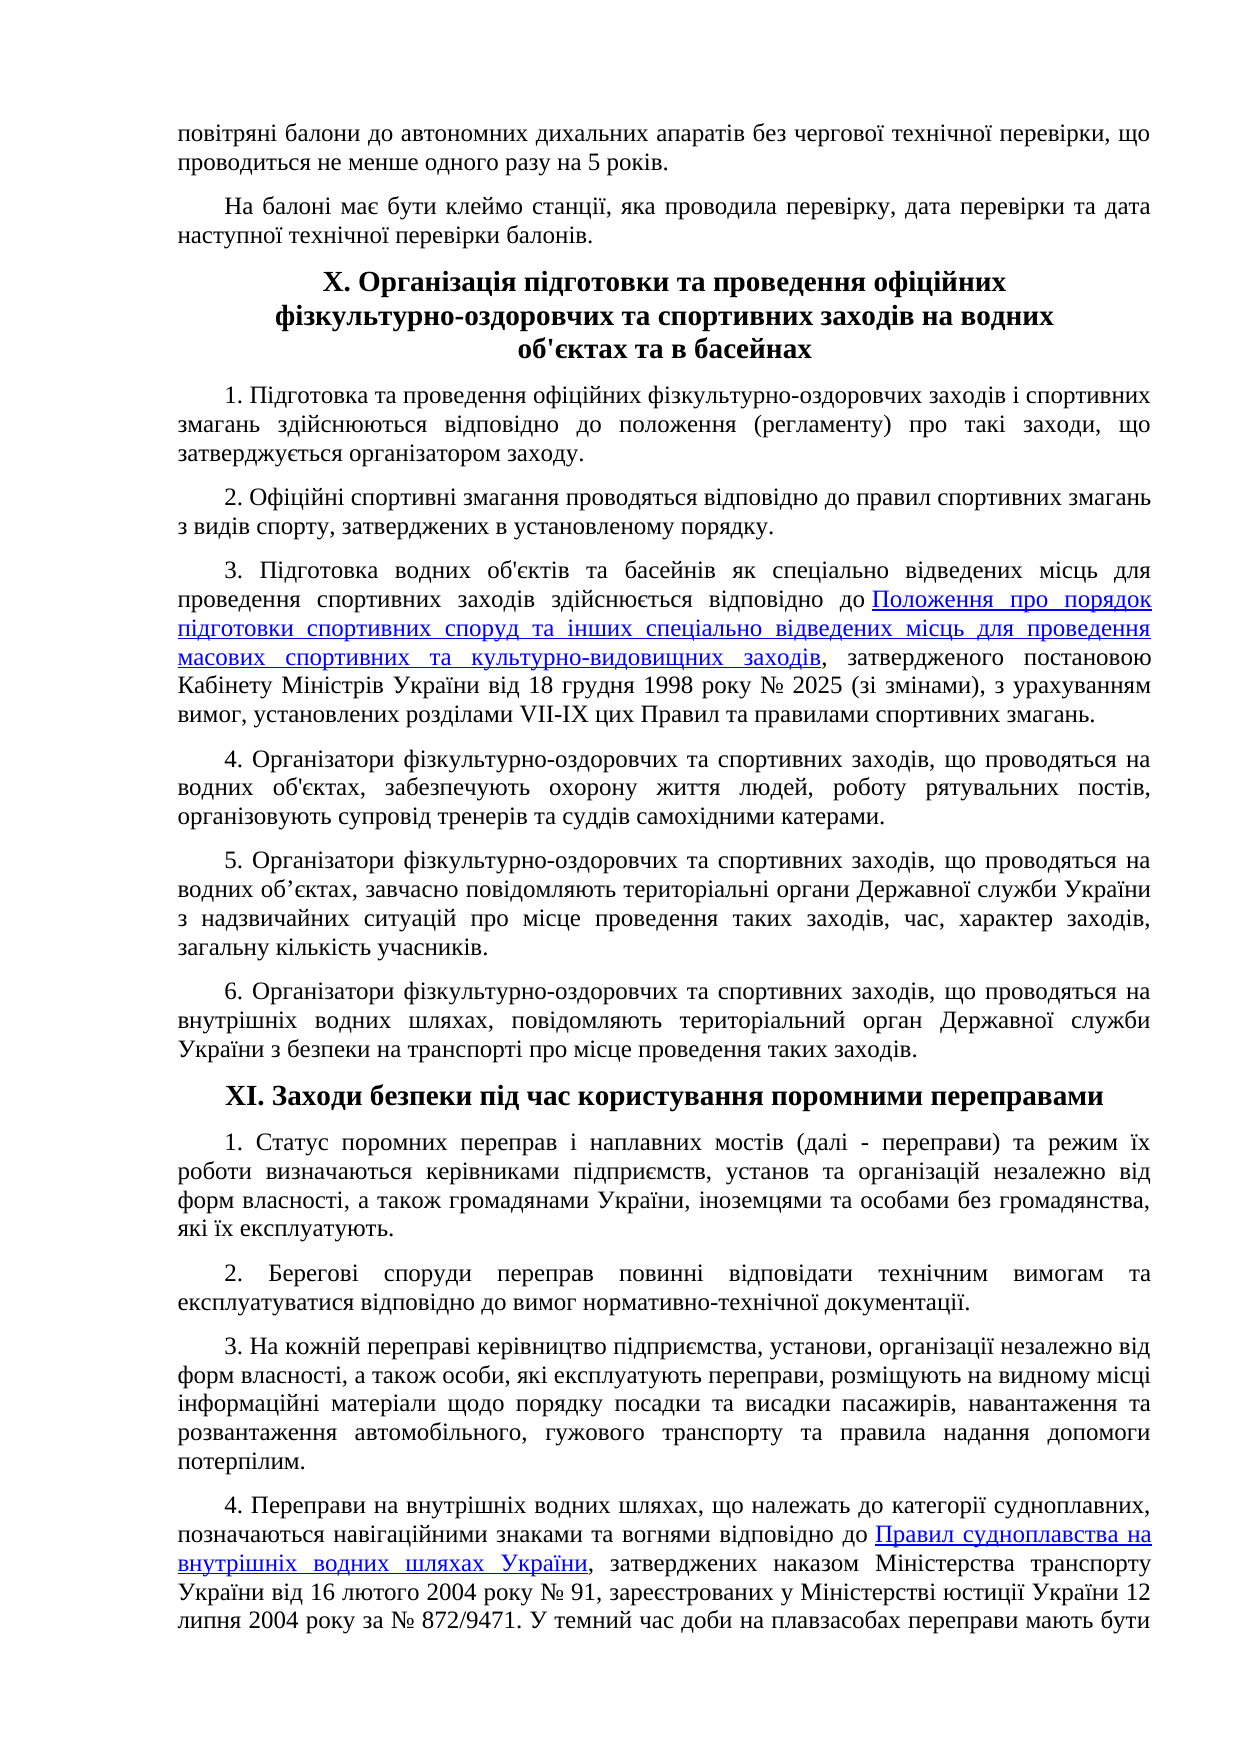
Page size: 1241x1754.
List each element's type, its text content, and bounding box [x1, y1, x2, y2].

text 3. На кожній переправі керівництво підприємства, установи, організації незалежно від форм власності, а також особи, які експлуатують переправи, розміщують на видному місці інформаційні матеріали щодо порядку посадки та висадки пасажирів, навантаження та розвантаження автомобільного, гужового транспорту та правила надання допомоги потерпілим. [177, 1331, 1152, 1475]
text 2. Берегові споруди переправ повинні відповідати технічним вимогам та експлуатуватися відповідно до вимог нормативно-технічної документації. [177, 1258, 1152, 1315]
text 2. Офіційні спортивні змагання проводяться відповідно до правил спортивних змагань з видів спорту, затверджених в установленому порядку. [177, 482, 1152, 540]
text 6. Організатори фізкультурно-оздоровчих та спортивних заходів, що проводяться на внутрішніх водних шляхах, повідомляють територіальний орган Державної служби України з безпеки на транспорті про місце проведення таких заходів. [177, 976, 1152, 1062]
text Х. Організація підготовки та проведення офіційних фізкультурно-оздоровчих та спортивних заходів на водних об'єктах та в басейнах [224, 264, 1105, 365]
text 1. Статус поромних переправ і наплавних мостів (далі - переправи) та режим їх роботи визначаються керівниками підприємств, установ та організацій незалежно від форм власності, а також громадянами України, іноземцями та особами без громадянства, які їх експлуатують. [177, 1127, 1152, 1242]
text На балоні має бути клеймо станції, яка проводила перевірку, дата перевірки та дата наступної технічної перевірки балонів. [177, 191, 1152, 249]
text 4. Організатори фізкультурно-оздоровчих та спортивних заходів, що проводяться на водних об'єктах, забезпечують охорону життя людей, роботу рятувальних постів, організовують супровід тренерів та суддів самохідними катерами. [177, 744, 1152, 830]
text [177, 1490, 1152, 1634]
text 3. Підготовка водних об'єктів та басейнів як спеціально відведених місць для проведення спортивних заходів здійснюється відповідно до Положення про порядок підготовки спортивних споруд та інших спеціально відведених місць для проведення масових спортивних та культурно-видовищних заходів, затвердженого постановою Кабінету Міністрів України від 18 грудня 1998 року № 2025 (зі змінами), з урахуванням вимог, установлених розділами VII-IX цих Правил та правилами спортивних змагань. [177, 556, 1152, 728]
text XI. Заходи безпеки під час користування поромними переправами [224, 1078, 1105, 1112]
text 5. Організатори фізкультурно-оздоровчих та спортивних заходів, що проводяться на водних об’єктах, завчасно повідомляють територіальні органи Державної служби України з надзвичайних ситуацій про місце проведення таких заходів, час, характер заходів, загальну кількість учасників. [177, 846, 1152, 961]
text 1. Підготовка та проведення офіційних фізкультурно-оздоровчих заходів і спортивних змагань здійснюються відповідно до положення (регламенту) про такі заходи, що затверджується організатором заходу. [177, 381, 1152, 467]
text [177, 118, 1152, 176]
